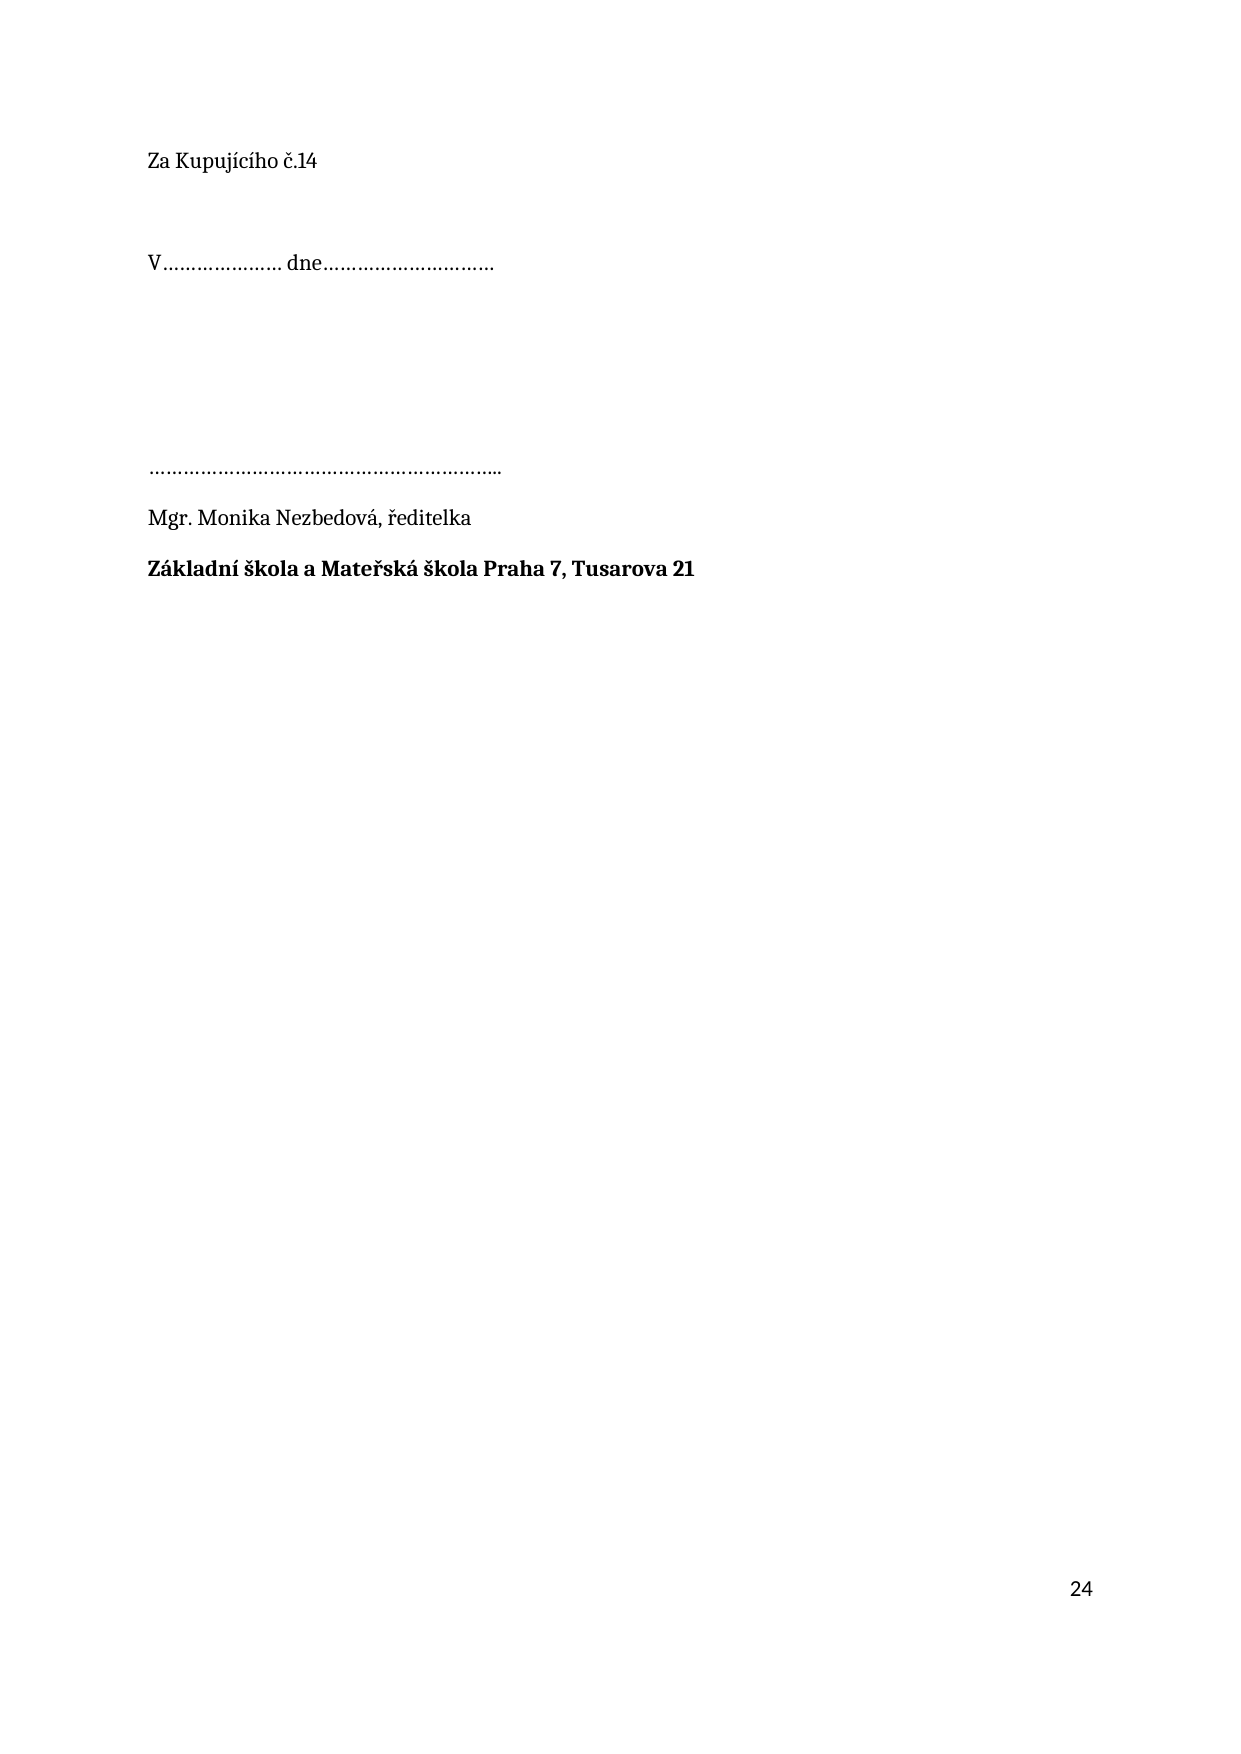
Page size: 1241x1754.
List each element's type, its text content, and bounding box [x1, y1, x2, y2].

text …………………………………………………….. [148, 454, 1093, 480]
text Základní škola a Mateřská škola Praha 7, Tusarova 21 [148, 556, 1093, 582]
text V………………… dne………………………… [148, 250, 1093, 276]
text Za Kupujícího č.14 [148, 148, 1093, 174]
text Mgr. Monika Nezbedová, ředitelka [148, 505, 1093, 531]
